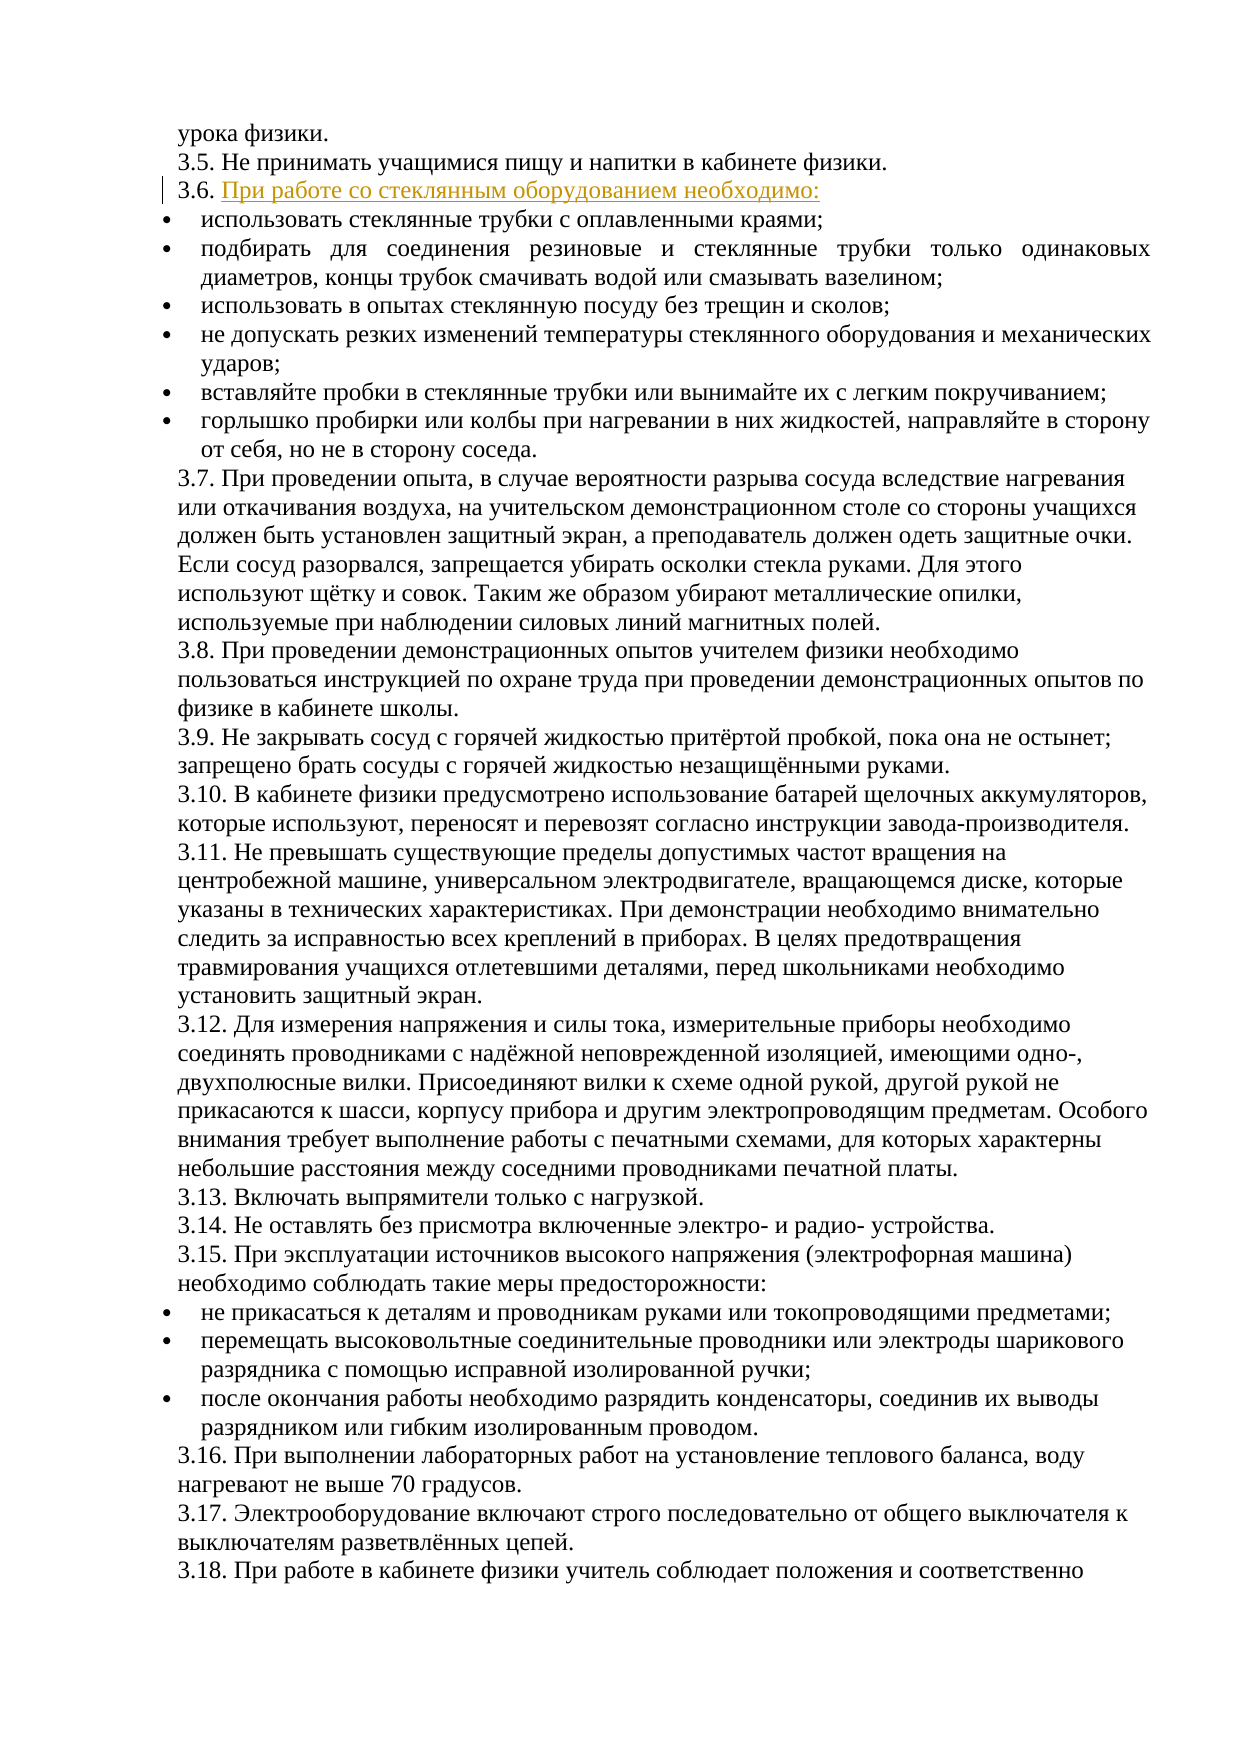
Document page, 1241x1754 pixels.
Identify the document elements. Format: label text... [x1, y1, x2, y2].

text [177, 118, 1152, 204]
list после окончания работы необходимо разрядить конденсаторы, соединив их выводы разрядником или гибким изолированным проводом. [163, 1383, 1152, 1441]
list вставляйте пробки в стеклянные трубки или вынимайте их с легким покручиванием; [163, 377, 1152, 406]
list подбирать для соединения резиновые и стеклянные трубки только одинаковых диаметров, концы трубок смачивать водой или смазывать вазелином; [163, 233, 1152, 291]
list не прикасаться к деталям и проводникам руками или токопроводящими предметами; [163, 1297, 1152, 1326]
list не допускать резких изменений температуры стеклянного оборудования и механических ударов; [163, 319, 1152, 377]
list использовать стеклянные трубки с оплавленными краями; [163, 204, 1152, 233]
list горлышко пробирки или колбы при нагревании в них жидкостей, направляйте в сторону от себя, но не в сторону соседа. [163, 406, 1152, 463]
list перемещать высоковольтные соединительные проводники или электроды шарикового разрядника с помощью исправной изолированной ручки; [163, 1326, 1152, 1383]
text 3.7. При проведении опыта, в случае вероятности разрыва сосуда вследствие нагревания или откачивания воздуха, на учительском демонстрационном столе со стороны учащихся должен быть установлен защитный экран, а преподаватель должен одеть защитные очки. Если сосуд разорвался, запрещается убирать осколки стекла руками. Для этого используют щётку и совок. Таким же образом убирают металлические опилки, используемые при наблюдении силовых линий магнитных полей. 3.8. При проведении демонстрационных опытов учителем физики необходимо пользоваться инструкцией по охране труда при проведении демонстрационных опытов по физике в кабинете школы. 3.9. Не закрывать сосуд с горячей жидкостью притёртой пробкой, пока она не остынет; запрещено брать сосуды с горячей жидкостью незащищёнными руками. 3.10. В кабинете физики предусмотрено использование батарей щелочных аккумуляторов, которые используют, переносят и перевозят согласно инструкции завода-производителя. 3.11. Не превышать существующие пределы допустимых частот вращения на центробежной машине, универсальном электродвигателе, вращающемся диске, которые указаны в технических характеристиках. При демонстрации необходимо внимательно следить за исправностью всех креплений в приборах. В целях предотвращения травмирования учащихся отлетевшими деталями, перед школьниками необходимо установить защитный экран. 3.12. Для измерения напряжения и силы тока, измерительные приборы необходимо соединять проводниками с надёжной неповрежденной изоляцией, имеющими одно-, двухполюсные вилки. Присоединяют вилки к схеме одной рукой, другой рукой не прикасаются к шасси, корпусу прибора и другим электропроводящим предметам. Особого внимания требует выполнение работы с печатными схемами, для которых характерны небольшие расстояния между соседними проводниками печатной платы. 3.13. Включать выпрямители только с нагрузкой. 3.14. Не оставлять без присмотра включенные электро- и радио- устройства. 3.15. При эксплуатации источников высокого напряжения (электрофорная машина) необходимо соблюдать такие меры предосторожности: [177, 463, 1152, 1297]
list использовать в опытах стеклянную посуду без трещин и сколов; [163, 291, 1152, 319]
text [177, 1441, 1152, 1584]
